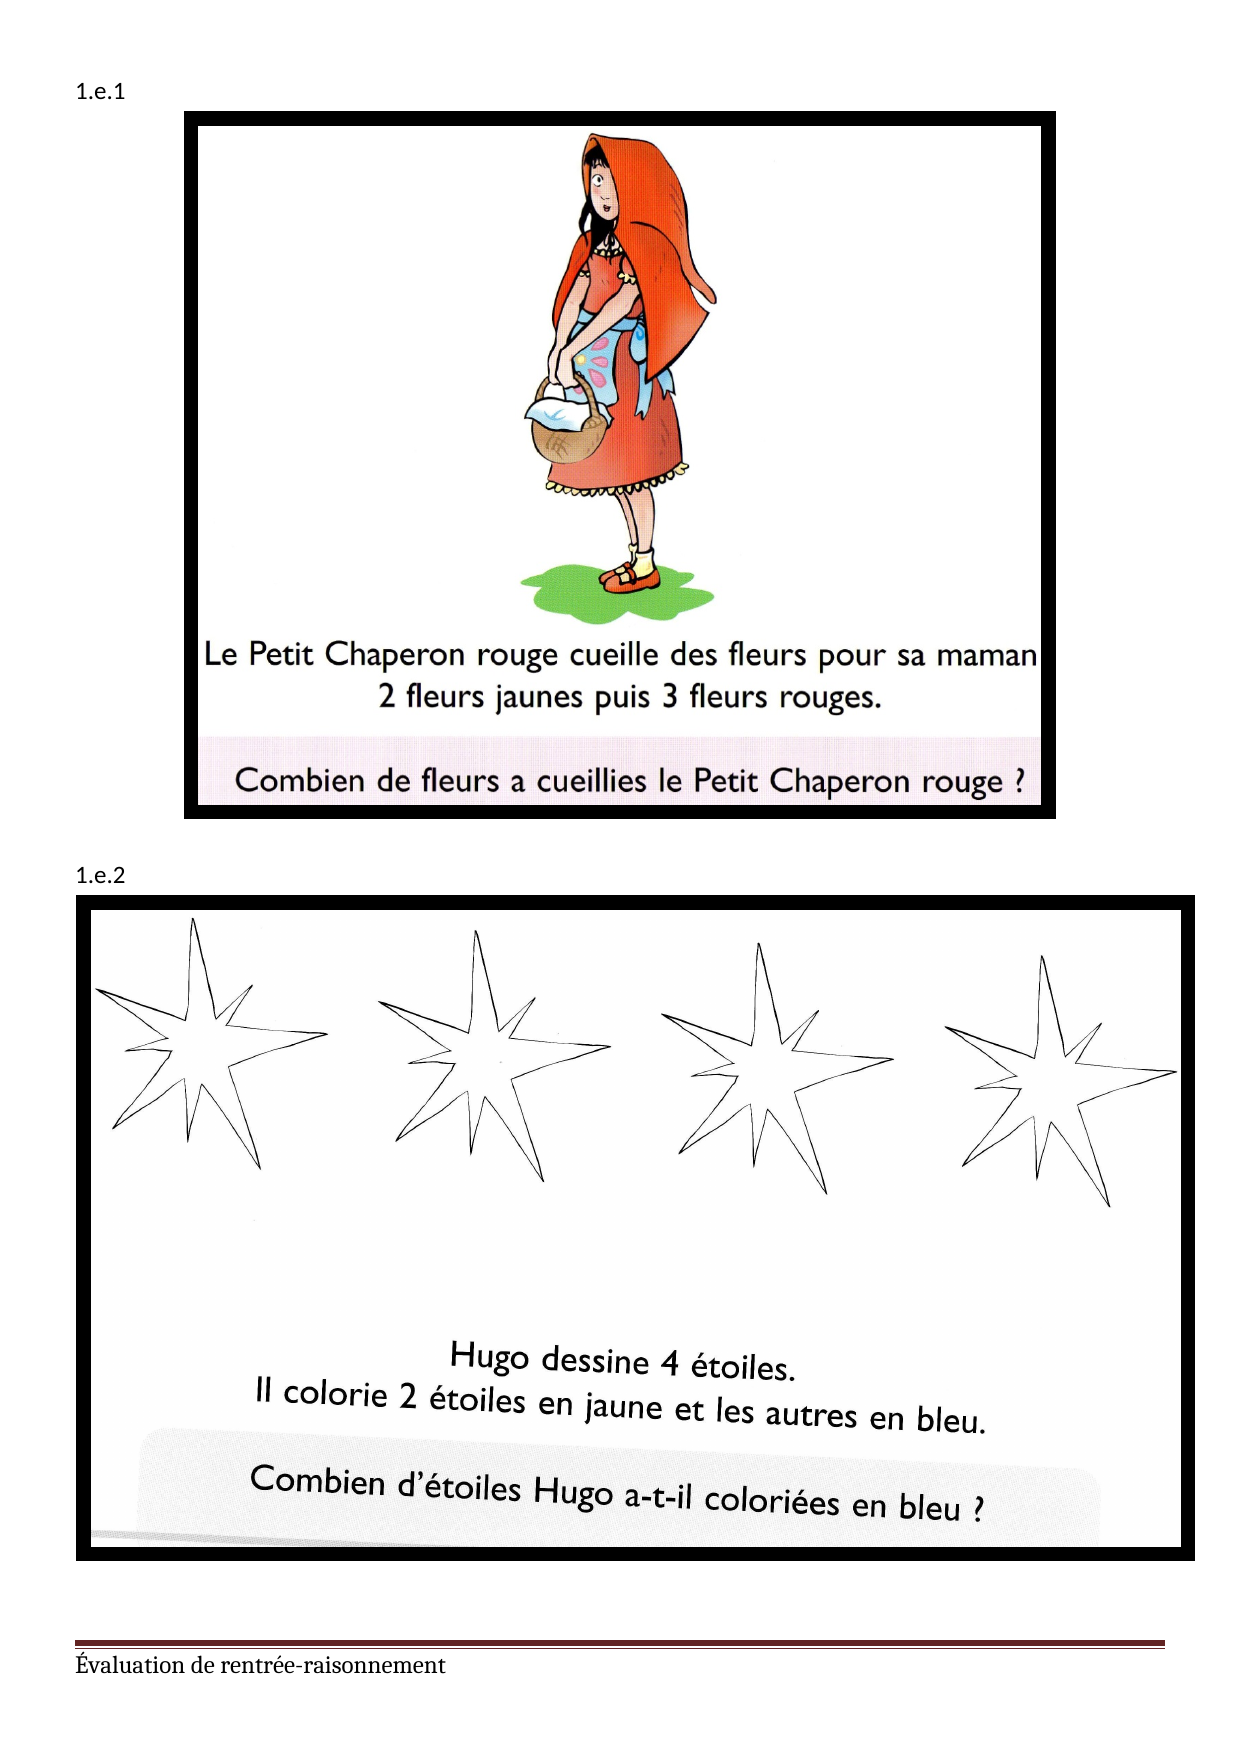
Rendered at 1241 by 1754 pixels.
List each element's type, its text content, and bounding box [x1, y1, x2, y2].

picture [91, 910, 1181, 1547]
text 1.e.1 [75, 75, 1165, 106]
picture [198, 126, 1041, 805]
text 1.e.2 [75, 859, 1165, 889]
